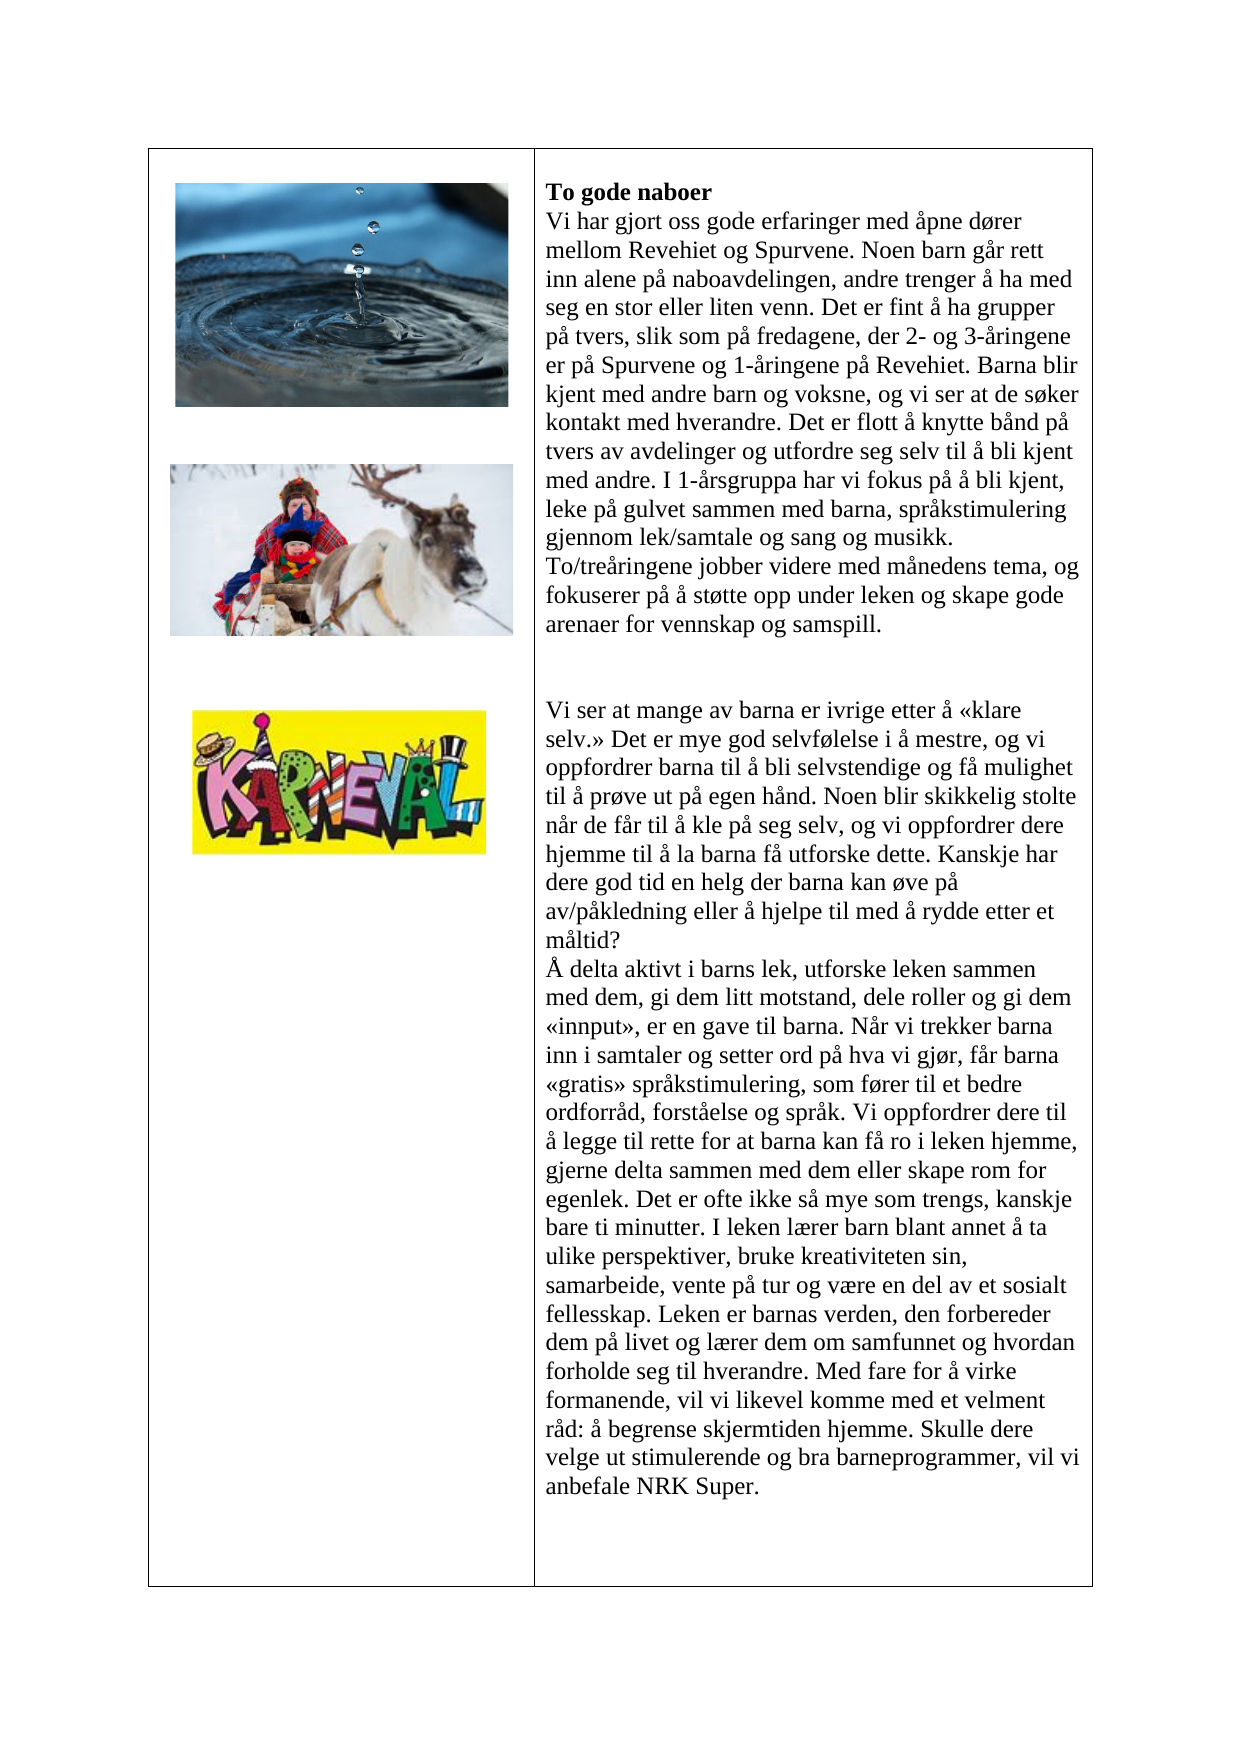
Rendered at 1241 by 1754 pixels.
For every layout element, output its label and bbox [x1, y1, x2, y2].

picture [173, 183, 508, 406]
table_header [535, 149, 1092, 1586]
picture [170, 464, 514, 636]
picture [192, 710, 487, 855]
table_header [149, 149, 534, 1586]
